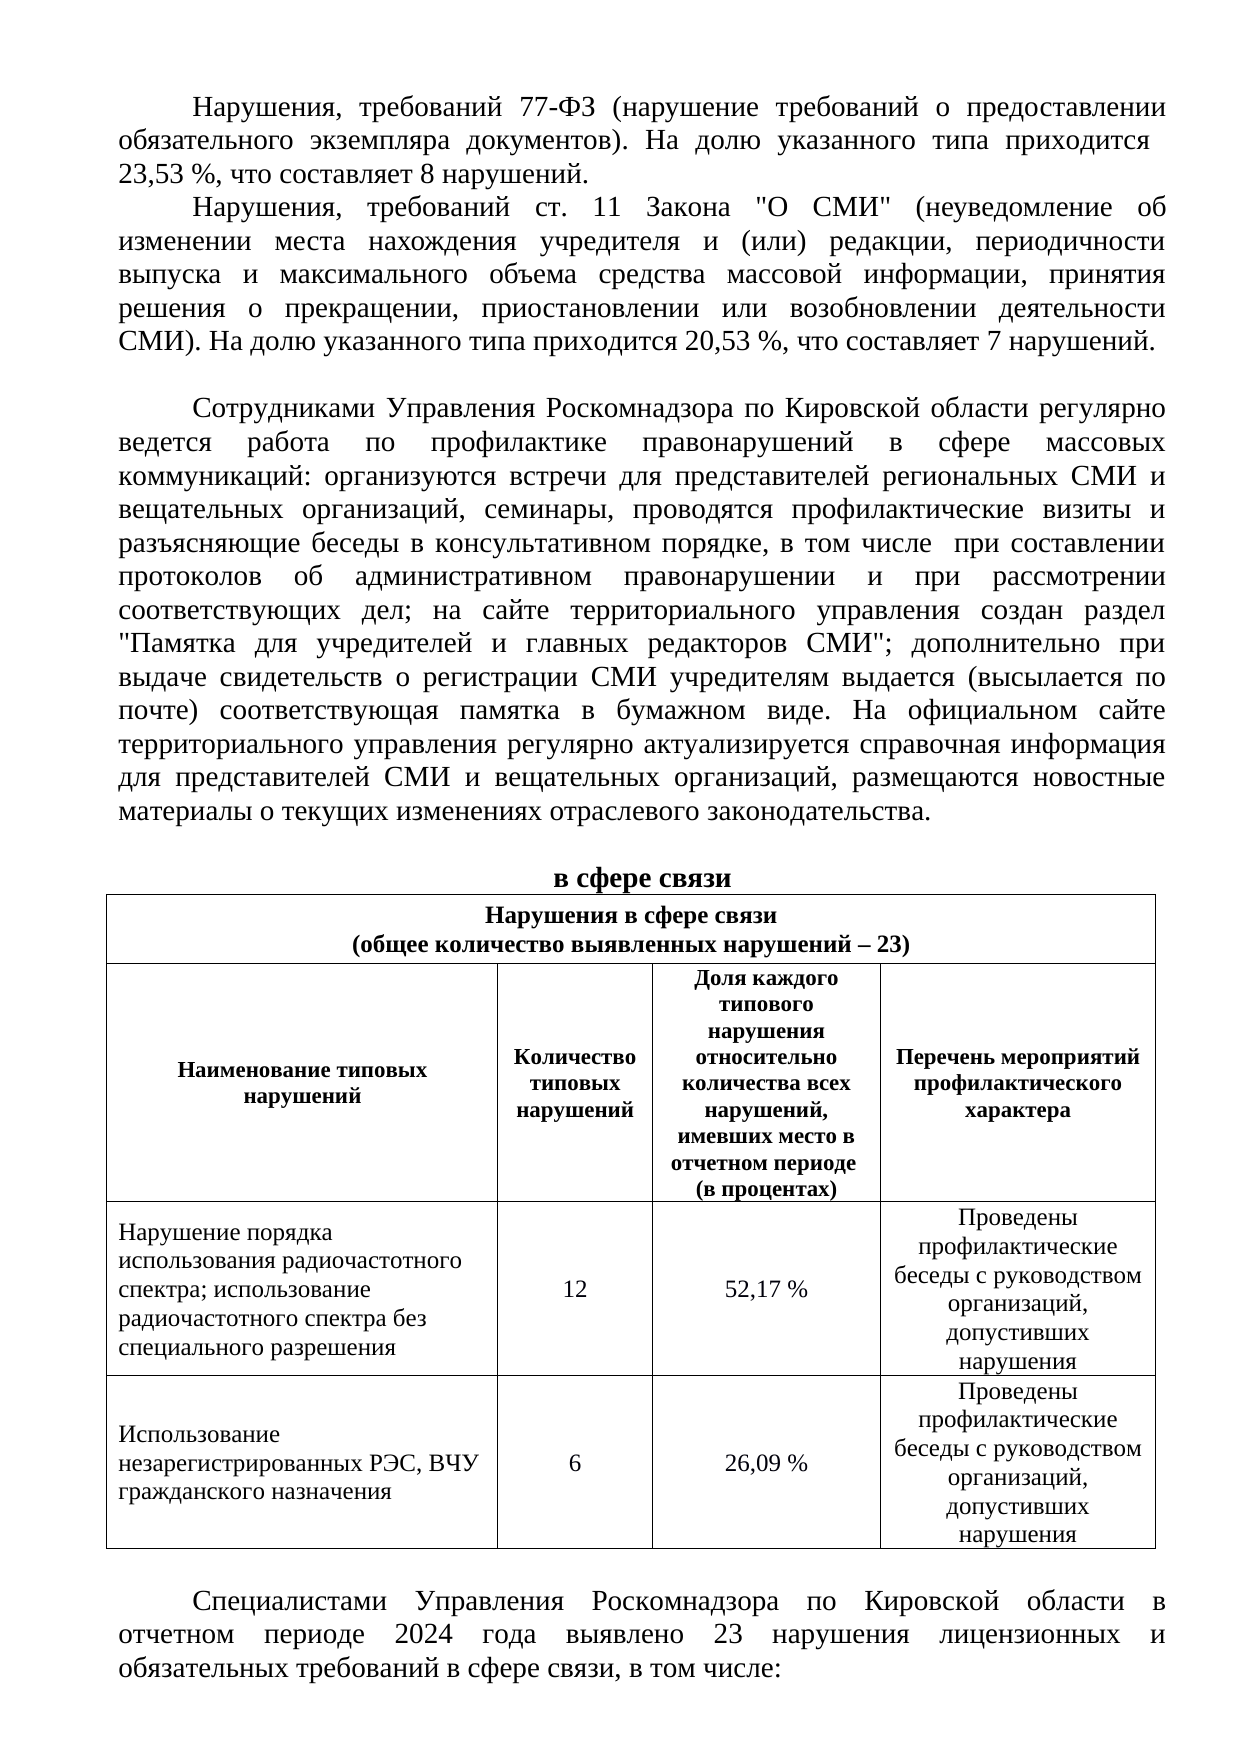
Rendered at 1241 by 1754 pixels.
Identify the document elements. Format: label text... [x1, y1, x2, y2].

text в сфере связи [118, 860, 1167, 894]
table_cell Использование незарегистрированных РЭС, ВЧУ гражданского назначения [107, 1376, 497, 1548]
text Нарушения, требований ст. 11 Закона "О СМИ" (неуведомление об изменении места нахождения учредителя и (или) редакции, периодичности выпуска и максимального объема средства массовой информации, принятия решения о прекращении, приостановлении или возобновлении деятельности СМИ). На долю указанного типа приходится 20,53 %, что составляет 7 нарушений. [118, 189, 1167, 357]
table_cell Проведены профилактические беседы с руководством организаций, допустивших нарушения [881, 1376, 1155, 1548]
table_cell Перечень мероприятий профилактического характера [881, 964, 1155, 1201]
table_cell Наименование типовых нарушений [107, 964, 497, 1201]
table_header Нарушения в сфере связи (общее количество выявленных нарушений – 23) [107, 895, 1155, 963]
text Нарушения, требований 77-ФЗ (нарушение требований о предоставлении обязательного экземпляра документов). На долю указанного типа приходится 23,53 %, что составляет 8 нарушений. [118, 89, 1167, 189]
text Специалистами Управления Роскомнадзора по Кировской области в отчетном периоде 2024 года выявлено 23 нарушения лицензионных и обязательных требований в сфере связи, в том числе: [118, 1583, 1167, 1683]
table_cell 12 [498, 1202, 652, 1375]
table_cell Количество типовых нарушений [498, 964, 652, 1201]
table_cell 26,09 % [653, 1376, 880, 1548]
table_cell Нарушение порядка использования радиочастотного спектра; использование радиочастотного спектра без специального разрешения [107, 1202, 497, 1375]
table_cell Доля каждого типового нарушения относительно количества всех нарушений, имевших место в отчетном периоде (в процентах) [653, 964, 880, 1201]
table_cell 52,17 % [653, 1202, 880, 1375]
text Сотрудниками Управления Роскомнадзора по Кировской области регулярно ведется работа по профилактике правонарушений в сфере массовых коммуникаций: организуются встречи для представителей региональных СМИ и вещательных организаций, семинары, проводятся профилактические визиты и разъясняющие беседы в консультативном порядке, в том числе при составлении протоколов об административном правонарушении и при рассмотрении соответствующих дел; на сайте территориального управления создан раздел "Памятка для учредителей и главных редакторов СМИ"; дополнительно при выдаче свидетельств о регистрации СМИ учредителям выдается (высылается по почте) соответствующая памятка в бумажном виде. На официальном сайте территориального управления регулярно актуализируется справочная информация для представителей СМИ и вещательных организаций, размещаются новостные материалы о текущих изменениях отраслевого законодательства. [118, 391, 1167, 827]
table_cell Проведены профилактические беседы с руководством организаций, допустивших нарушения [881, 1202, 1155, 1375]
table_cell 6 [498, 1376, 652, 1548]
